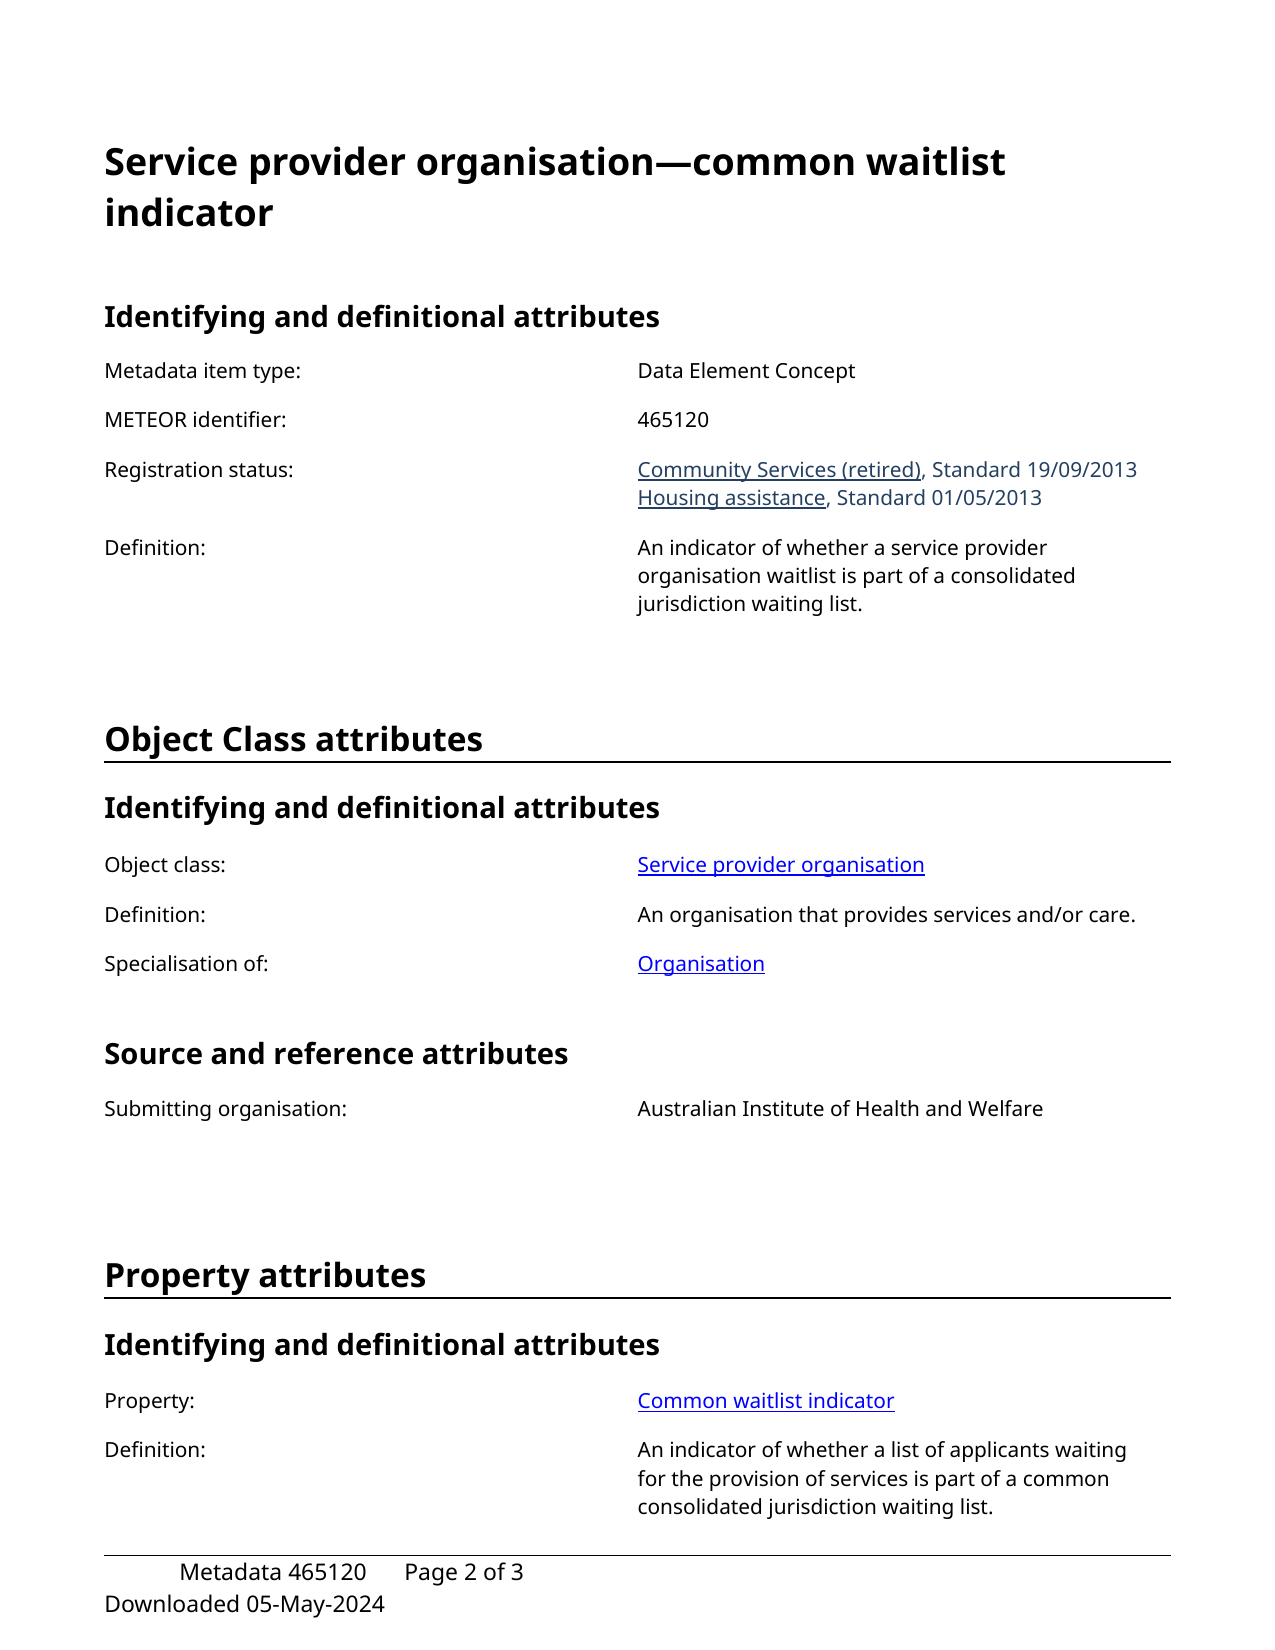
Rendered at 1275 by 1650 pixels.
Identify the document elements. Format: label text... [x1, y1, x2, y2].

table_cell 465120 [626, 395, 1159, 444]
table_cell Organisation [626, 939, 1159, 988]
table_cell Submitting organisation: [93, 1084, 626, 1164]
table_cell Definition: [93, 522, 626, 628]
table_cell Source and reference attributes [93, 988, 1159, 1084]
subtitle Service provider organisation—common waitlist indicator [104, 135, 1171, 237]
subtitle Identifying and definitional attributes [104, 1324, 1171, 1363]
table_cell Data Element Concept [626, 346, 1159, 395]
table_cell Definition: [93, 1425, 626, 1531]
table_cell Community Services (retired), Standard 19/09/2013 Housing assistance, Standard 01/05/2013 [626, 445, 1159, 522]
table_cell Registration status: [93, 445, 626, 522]
table_cell An organisation that provides services and/or care. [626, 889, 1159, 938]
table_cell Specialisation of: [93, 939, 626, 988]
subtitle Identifying and definitional attributes [104, 788, 1171, 827]
table_cell An indicator of whether a service provider organisation waitlist is part of a consolidated jurisdiction waiting list. [626, 522, 1159, 628]
subtitle Property attributes [104, 1252, 1171, 1297]
table_cell Metadata item type: [93, 346, 626, 395]
table_header Property: [93, 1376, 626, 1425]
subtitle Object Class attributes [104, 716, 1171, 761]
table_header Common waitlist indicator [626, 1376, 1159, 1425]
table_cell An indicator of whether a list of applicants waiting for the provision of services is part of a common consolidated jurisdiction waiting list. [626, 1425, 1159, 1531]
table_header Identifying and definitional attributes [93, 250, 1159, 346]
table_cell Australian Institute of Health and Welfare [626, 1084, 1159, 1164]
table_header Object class: [93, 840, 626, 889]
table_header Service provider organisation [626, 840, 1159, 889]
table_cell METEOR identifier: [93, 395, 626, 444]
table_cell Definition: [93, 889, 626, 938]
